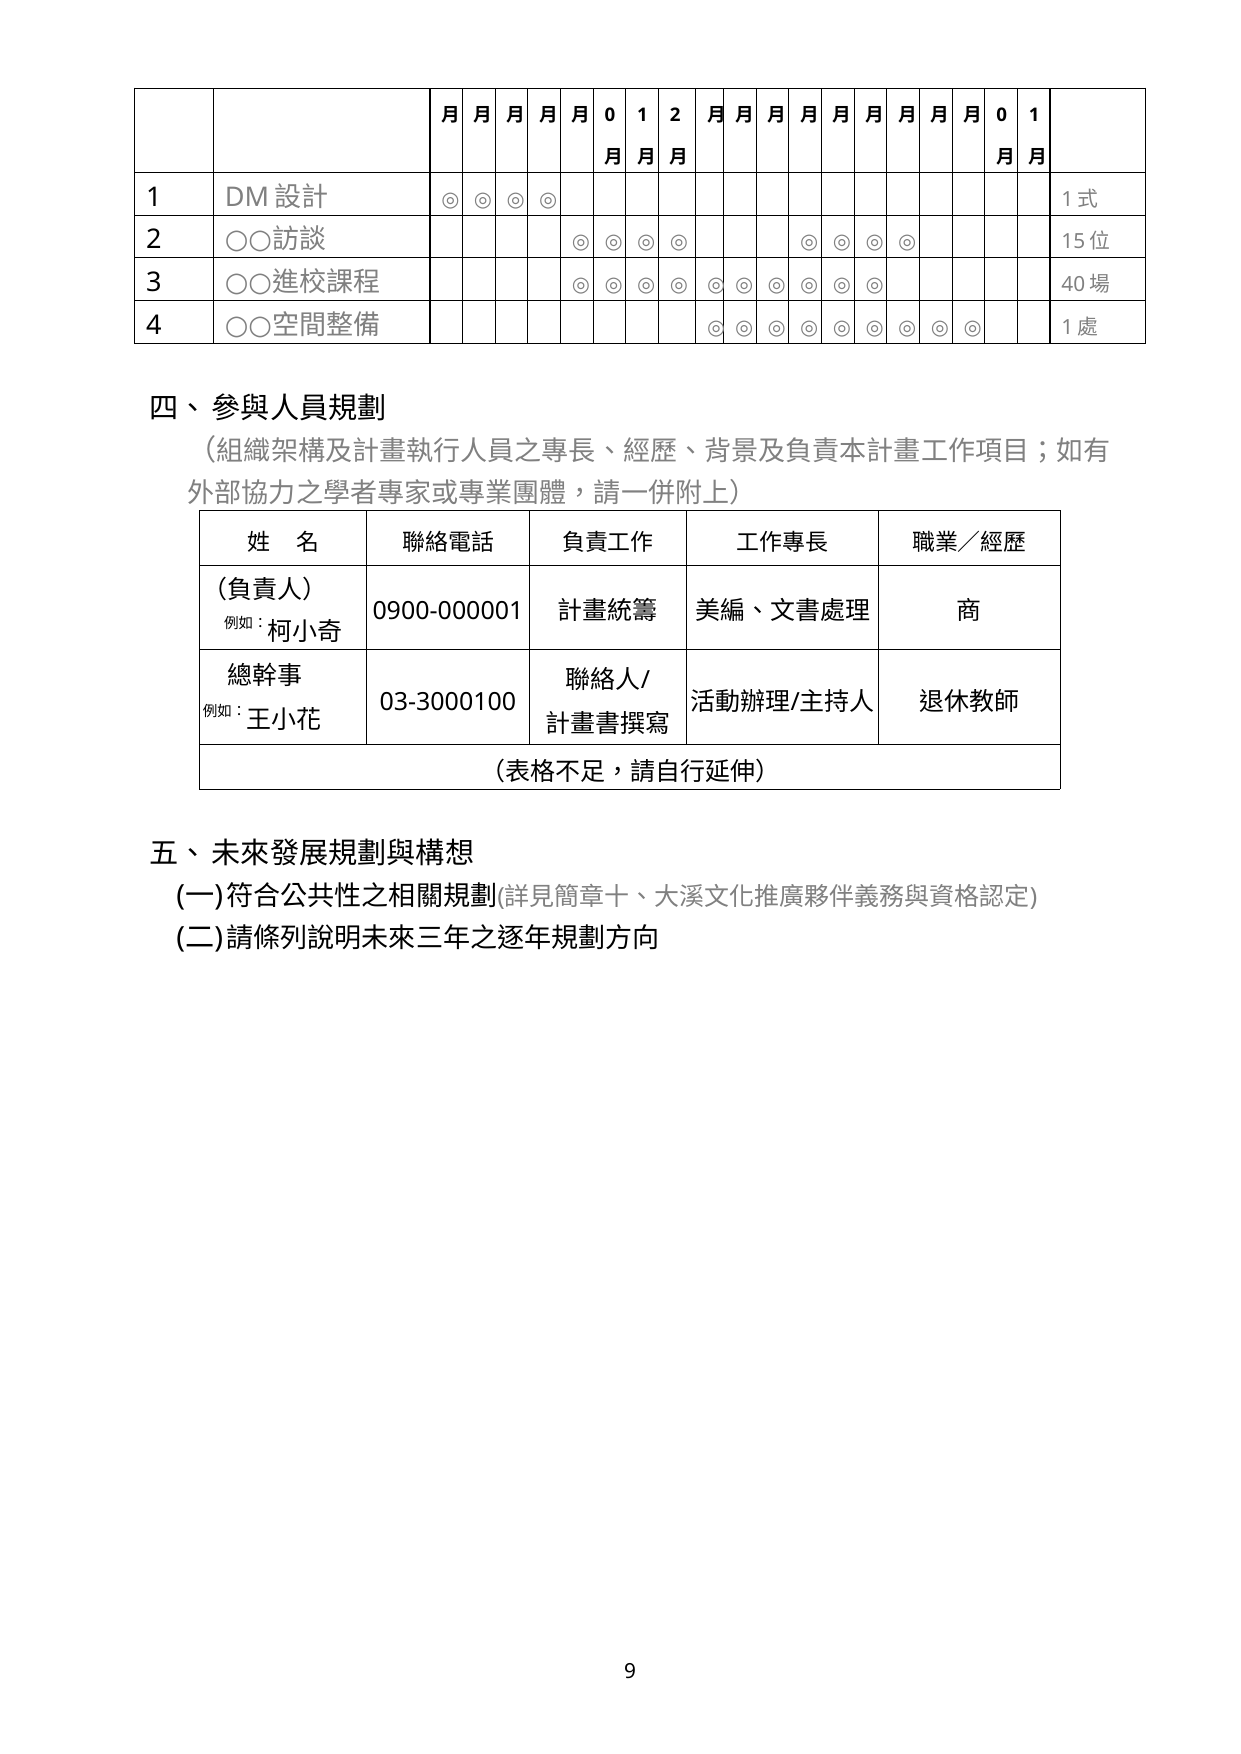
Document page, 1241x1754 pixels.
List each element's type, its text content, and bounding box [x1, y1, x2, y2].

table_cell 3 [135, 258, 213, 300]
table_cell 10月 [985, 89, 1017, 172]
table_cell [659, 173, 695, 214]
table_cell ◎ [757, 258, 788, 300]
table_cell 2 [135, 216, 213, 257]
table_cell ◎ [724, 258, 756, 300]
table_cell ◎ [855, 301, 886, 343]
table_cell 活動辦理/主持人 [687, 650, 878, 744]
table_cell ◎ [887, 301, 919, 343]
table_cell [985, 258, 1017, 300]
table_cell [789, 173, 821, 214]
table_cell 美編、文書處理 [687, 566, 878, 648]
table_cell ◎ [594, 216, 625, 257]
table_cell 11月 [1018, 89, 1049, 172]
table_cell [953, 173, 984, 214]
table_cell 總幹事 例如：王小花 [200, 650, 366, 744]
table_cell ○○訪談 [214, 216, 429, 257]
table_cell 8月 [528, 89, 560, 172]
table_cell 6月 [463, 89, 495, 172]
table_cell [528, 216, 560, 257]
table_cell 03-3000100 [367, 650, 529, 744]
table_cell [985, 301, 1017, 343]
list 符合公共性之相關規劃(詳見簡章十、大溪文化推廣夥伴義務與資格認定) [176, 872, 1122, 914]
table_cell 7月 [887, 89, 919, 172]
table_cell 聯絡人/ 計畫書撰寫 [530, 650, 686, 744]
table_cell [659, 301, 695, 343]
table_cell [696, 173, 723, 214]
table_cell [1018, 301, 1049, 343]
table_cell [496, 258, 527, 300]
list 未來發展規劃與構想 [149, 831, 1122, 872]
table_cell ◎ [696, 301, 723, 343]
table_cell 9月 [953, 89, 984, 172]
table_cell 10月 [594, 89, 625, 172]
list 參與人員規劃 [149, 385, 1122, 427]
table_cell 4 [135, 301, 213, 343]
table_cell [594, 301, 625, 343]
table_cell 1式 [1051, 173, 1145, 214]
table_cell ◎ [626, 216, 658, 257]
table_cell 計畫統籌 [530, 566, 686, 648]
table_cell ◎ [659, 258, 695, 300]
table_cell [953, 216, 984, 257]
table_cell 3月 [757, 89, 788, 172]
table_cell [496, 301, 527, 343]
table_cell DM設計 [214, 173, 429, 214]
table_cell ◎ [528, 173, 560, 214]
table_cell [214, 89, 429, 172]
table_cell 商 [879, 566, 1060, 648]
table_cell 5月 [431, 89, 462, 172]
table_cell [920, 258, 952, 300]
table_cell ◎ [822, 301, 854, 343]
table_cell [463, 258, 495, 300]
table_header 聯絡電話 [367, 511, 529, 565]
table_cell [985, 216, 1017, 257]
list 請條列說明未來三年之逐年規劃方向 [176, 914, 1122, 956]
table_cell [431, 258, 462, 300]
table_cell ◎ [463, 173, 495, 214]
table_cell [887, 173, 919, 214]
table_cell [431, 216, 462, 257]
table_header 工作專長 [687, 511, 878, 565]
table_cell 4月 [789, 89, 821, 172]
table_cell [1018, 258, 1049, 300]
table_cell ◎ [496, 173, 527, 214]
table_cell ◎ [561, 258, 593, 300]
text （組織架構及計畫執行人員之專長、經歷、背景及負責本計畫工作項目；如有外部協力之學者專家或專業團體，請一併附上） [187, 427, 1122, 510]
table_cell 1 [135, 173, 213, 214]
table_cell ○○空間整備 [214, 301, 429, 343]
table_cell ◎ [757, 301, 788, 343]
table_cell 40場 [1051, 258, 1145, 300]
table_cell ◎ [696, 258, 723, 300]
table_cell ◎ [887, 216, 919, 257]
table_cell 1月 [696, 89, 723, 172]
table_cell [887, 258, 919, 300]
table_cell 5月 [822, 89, 854, 172]
table_cell [855, 173, 886, 214]
table_cell [626, 173, 658, 214]
table_cell ◎ [855, 216, 886, 257]
table_cell [920, 173, 952, 214]
table_cell 0900-000001 [367, 566, 529, 648]
table_cell [626, 301, 658, 343]
table_cell ◎ [789, 301, 821, 343]
table_cell 2月 [724, 89, 756, 172]
table_cell 退休教師 [879, 650, 1060, 744]
table_cell [822, 173, 854, 214]
table_cell [724, 173, 756, 214]
table_cell 9月 [561, 89, 593, 172]
table_cell 11月 [626, 89, 658, 172]
table_cell 項次 [135, 89, 213, 172]
table_cell [463, 216, 495, 257]
table_cell [561, 173, 593, 214]
table_cell ◎ [855, 258, 886, 300]
table_cell [561, 301, 593, 343]
table_cell 7月 [496, 89, 527, 172]
table_header 姓 名 [200, 511, 366, 565]
table_cell ◎ [789, 258, 821, 300]
table_cell [528, 301, 560, 343]
table_cell ○○進校課程 [214, 258, 429, 300]
table_cell ◎ [431, 173, 462, 214]
table_cell ◎ [822, 258, 854, 300]
table_cell 1處 [1051, 301, 1145, 343]
table_cell ◎ [789, 216, 821, 257]
table_cell （表格不足，請自行延伸） [200, 745, 1060, 788]
table_cell ◎ [822, 216, 854, 257]
table_cell [696, 216, 723, 257]
table_cell [463, 301, 495, 343]
table_cell [431, 301, 462, 343]
table_cell [528, 258, 560, 300]
table_cell ◎ [659, 216, 695, 257]
table_header 職業／經歷 [879, 511, 1060, 565]
table_cell 8月 [920, 89, 952, 172]
table_cell ◎ [594, 258, 625, 300]
table_cell [724, 216, 756, 257]
table_cell [757, 173, 788, 214]
table_cell [920, 216, 952, 257]
table_cell ◎ [626, 258, 658, 300]
table_cell 15位 [1051, 216, 1145, 257]
table_cell [1018, 173, 1049, 214]
table_cell 12月 [659, 89, 695, 172]
table_cell 6月 [855, 89, 886, 172]
table_cell ◎ [561, 216, 593, 257]
table_cell [953, 258, 984, 300]
table_header 負責工作 [530, 511, 686, 565]
table_cell （負責人） 例如：柯小奇 [200, 566, 366, 648]
table_cell ◎ [953, 301, 984, 343]
table_cell [757, 216, 788, 257]
table_cell [496, 216, 527, 257]
table_cell [985, 173, 1017, 214]
table_cell [1018, 216, 1049, 257]
table_cell [594, 173, 625, 214]
table_cell ◎ [724, 301, 756, 343]
table_cell ◎ [920, 301, 952, 343]
